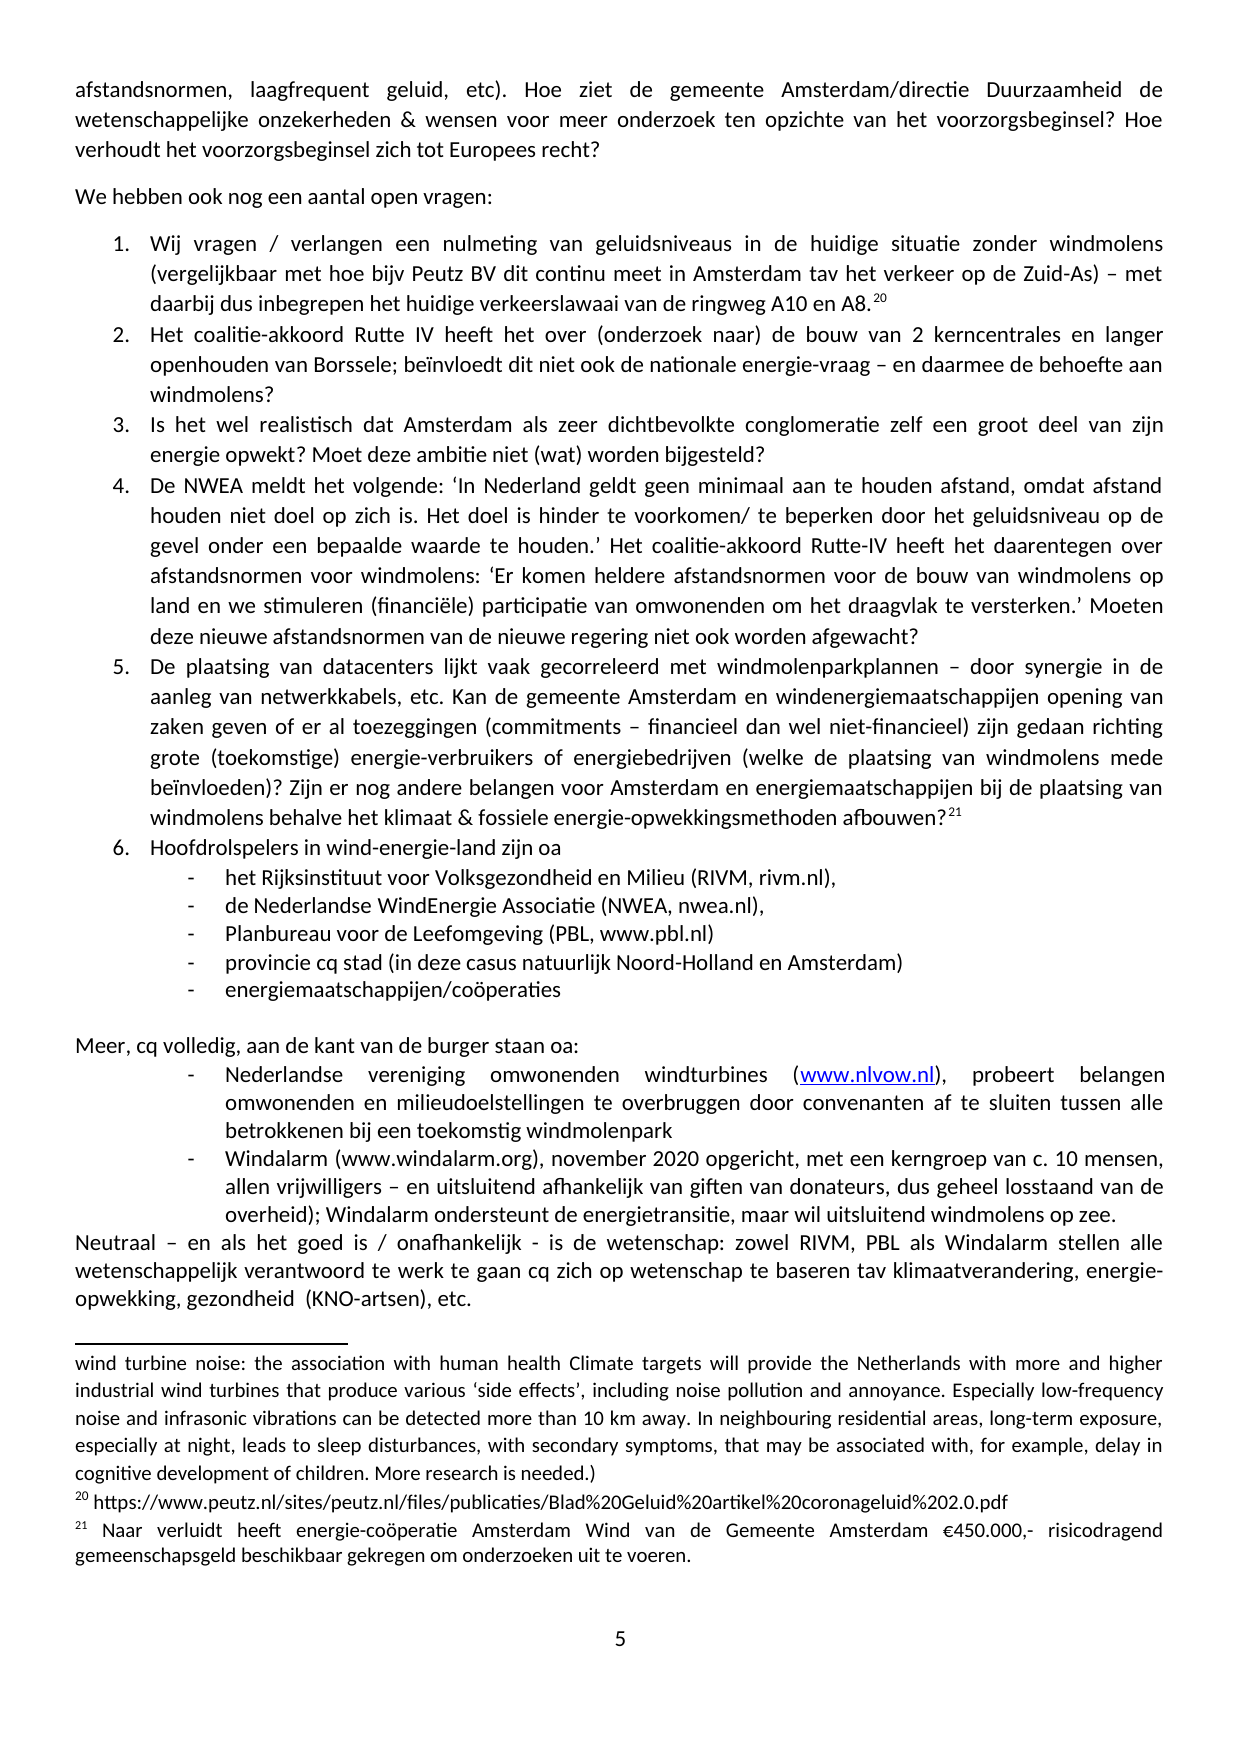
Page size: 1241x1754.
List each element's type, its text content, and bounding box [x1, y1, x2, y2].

text We hebben ook nog een aantal open vragen: [75, 182, 1165, 210]
list Is het wel realistisch dat Amsterdam als zeer dichtbevolkte conglomeratie zelf een groot deel van zijn energie opwekt? Moet deze ambitie niet (wat) worden bijgesteld? [112, 410, 1165, 469]
text De gezondheid van mensen brengt met zich mee dat er uiterste zorgvuldigheid moet worden betracht – en dat het goed is om met de jongste wetenschappelijke inzichten te werken, uiteraard inclusief die welke zijn opgedaan vanuit internationaal perspectief. De haast, waarmee provincie NH en gemeente Amsterdam windturbines in de Noorder IJplas er doorheen wil krijgen verdraagt zich slecht met de aanbevelingen van RIVM, WHO, Min EZ en Klimaat, Windalarm en de wetenschap, die allen zorgvuldigheid en meer diepgaand onderzoek bepleiten (o.a. naar afstandsnormen, laagfrequent geluid, etc). Hoe ziet de gemeente Amsterdam/directie Duurzaamheid de wetenschappelijke onzekerheden & wensen voor meer onderzoek ten opzichte van het voorzorgsbeginsel? Hoe verhoudt het voorzorgsbeginsel zich tot Europees recht? [75, 75, 1165, 163]
list Nederlandse vereniging omwonenden windturbines (www.nlvow.nl), probeert belangen omwonenden en milieudoelstellingen te overbruggen door convenanten af te sluiten tussen alle betrokkenen bij een toekomstig windmolenpark [187, 1060, 1165, 1144]
list De NWEA meldt het volgende: ‘In Nederland geldt geen minimaal aan te houden afstand, omdat afstand houden niet doel op zich is. Het doel is hinder te voorkomen/ te beperken door het geluidsniveau op de gevel onder een bepaalde waarde te houden.’ Het coalitie-akkoord Rutte-IV heeft het daarentegen over afstandsnormen voor windmolens: ‘Er komen heldere afstandsnormen voor de bouw van windmolens op land en we stimuleren (financiële) participatie van omwonenden om het draagvlak te versterken.’ Moeten deze nieuwe afstandsnormen van de nieuwe regering niet ook worden afgewacht? [112, 471, 1165, 650]
list Wij vragen / verlangen een nulmeting van geluidsniveaus in de huidige situatie zonder windmolens (vergelijkbaar met hoe bijv Peutz BV dit continu meet in Amsterdam tav het verkeer op de Zuid-As) – met daarbij dus inbegrepen het huidige verkeerslawaai van de ringweg A10 en A8. [112, 229, 1165, 318]
list Het coalitie-akkoord Rutte IV heeft het over (onderzoek naar) de bouw van 2 kerncentrales en langer openhouden van Borssele; beïnvloedt dit niet ook de nationale energie-vraag – en daarmee de behoefte aan windmolens? [112, 320, 1165, 408]
list De plaatsing van datacenters lijkt vaak gecorreleerd met windmolenparkplannen – door synergie in de aanleg van netwerkkabels, etc. Kan de gemeente Amsterdam en windenergiemaatschappijen opening van zaken geven of er al toezeggingen (commitments – financieel dan wel niet-financieel) zijn gedaan richting grote (toekomstige) energie-verbruikers of energiebedrijven (welke de plaatsing van windmolens mede beïnvloeden)? Zijn er nog andere belangen voor Amsterdam en energiemaatschappijen bij de plaatsing van windmolens behalve het klimaat & fossiele energie-opwekkingsmethoden afbouwen? [112, 652, 1165, 831]
list Hoofdrolspelers in wind-energie-land zijn oa [112, 833, 1165, 861]
list energiemaatschappijen/coöperaties [187, 976, 1165, 1004]
list provincie cq stad (in deze casus natuurlijk Noord-Holland en Amsterdam) [187, 948, 1165, 976]
list het Rijksinstituut voor Volksgezondheid en Milieu (RIVM, rivm.nl), [187, 863, 1165, 892]
list Windalarm (www.windalarm.org), november 2020 opgericht, met een kerngroep van c. 10 mensen, allen vrijwilligers – en uitsluitend afhankelijk van giften van donateurs, dus geheel losstaand van de overheid); Windalarm ondersteunt de energietransitie, maar wil uitsluitend windmolens op zee. [187, 1144, 1165, 1228]
list Planbureau voor de Leefomgeving (PBL, www.pbl.nl) [187, 919, 1165, 948]
text Neutraal – en als het goed is / onafhankelijk - is de wetenschap: zowel RIVM, PBL als Windalarm stellen alle wetenschappelijk verantwoord te werk te gaan cq zich op wetenschap te baseren tav klimaatverandering, energie-opwekking, gezondheid (KNO-artsen), etc. [75, 1228, 1165, 1312]
list de Nederlandse WindEnergie Associatie (NWEA, nwea.nl), [187, 892, 1165, 919]
text Meer, cq volledig, aan de kant van de burger staan oa: [75, 1032, 1165, 1060]
